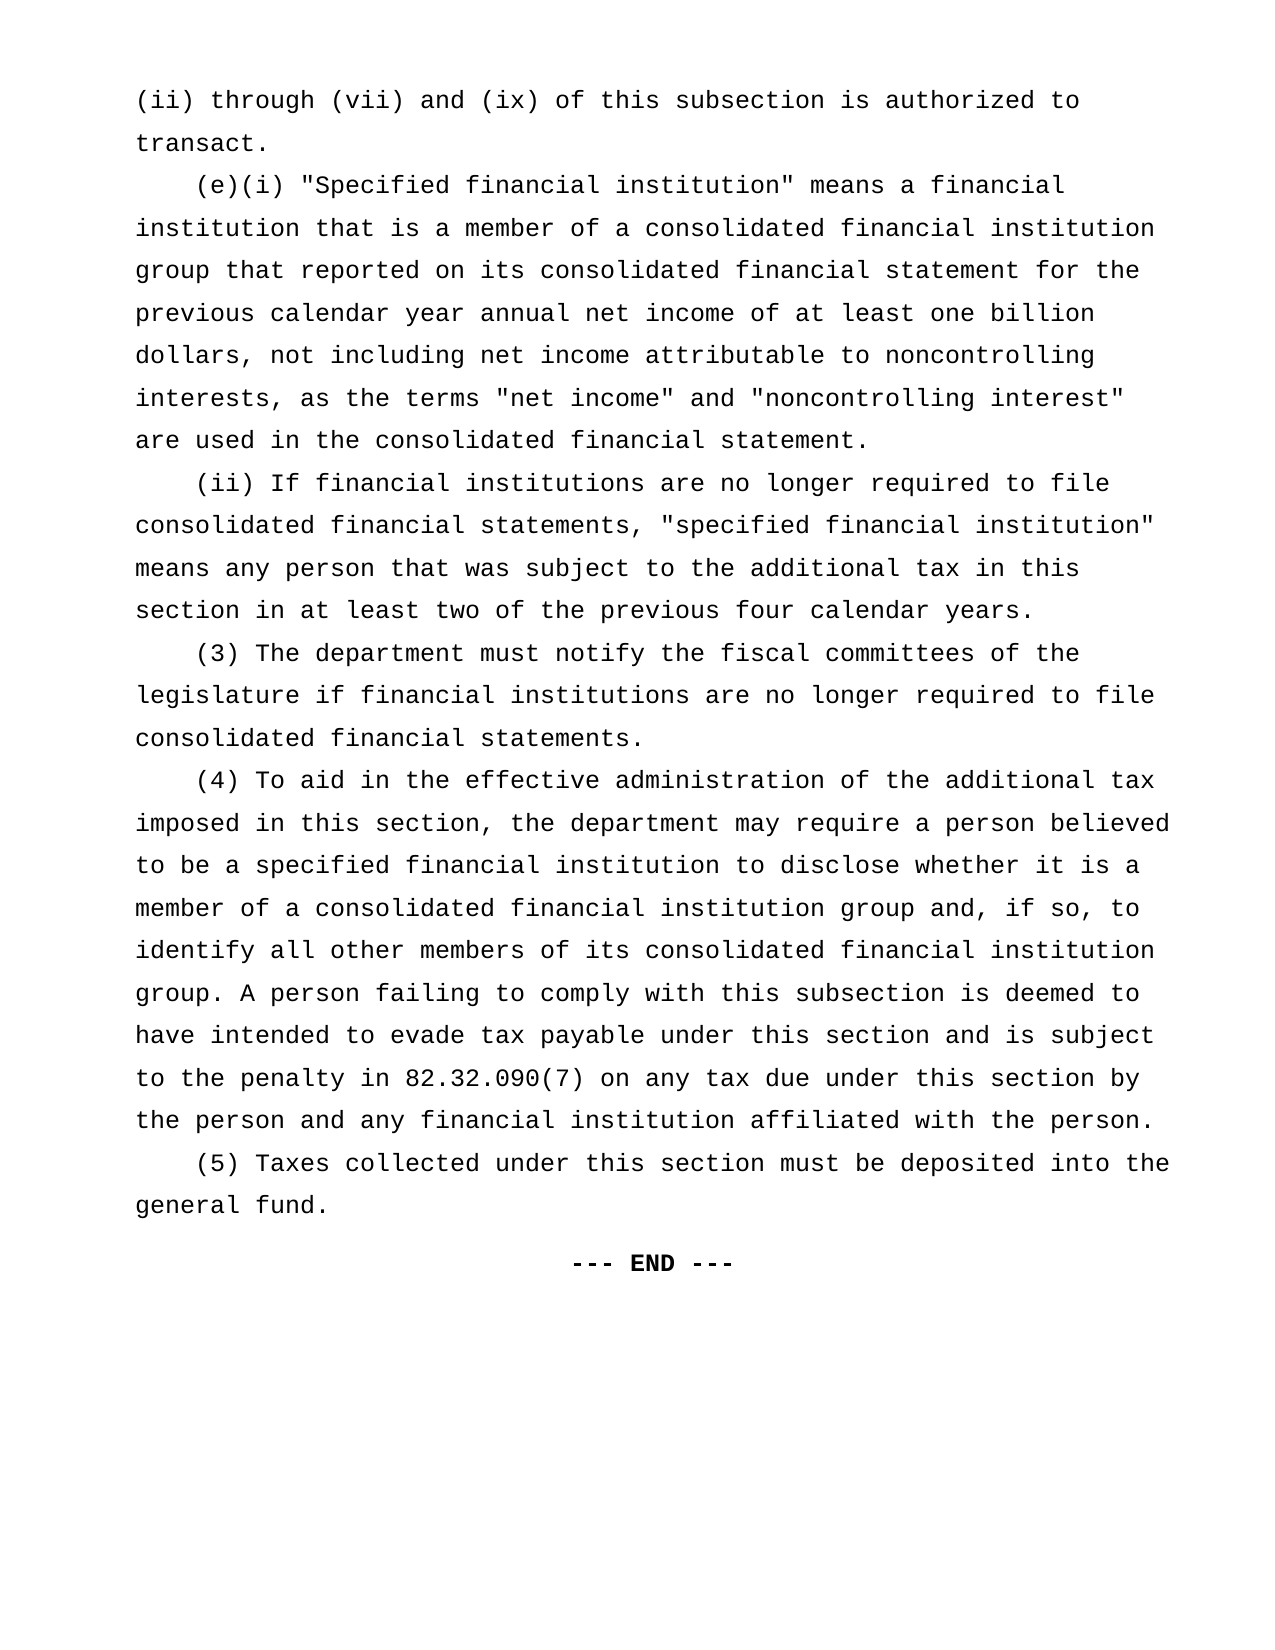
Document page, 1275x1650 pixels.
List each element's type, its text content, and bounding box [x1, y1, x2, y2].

text (5) Taxes collected under this section must be deposited into the general fund. [135, 1137, 1170, 1222]
text (ii) If financial institutions are no longer required to file consolidated financial statements, "specified financial institution" means any person that was subject to the additional tax in this section in at least two of the previous four calendar years. [135, 457, 1170, 627]
text (4) To aid in the effective administration of the additional tax imposed in this section, the department may require a person believed to be a specified financial institution to disclose whether it is a member of a consolidated financial institution group and, if so, to identify all other members of its consolidated financial institution group. A person failing to comply with this subsection is deemed to have intended to evade tax payable under this section and is subject to the penalty in 82.32.090(7) on any tax due under this section by the person and any financial institution affiliated with the person. [135, 755, 1170, 1137]
text (e)(i) "Specified financial institution" means a financial institution that is a member of a consolidated financial institution group that reported on its consolidated financial statement for the previous calendar year annual net income of at least one billion dollars, not including net income attributable to noncontrolling interests, as the terms "net income" and "noncontrolling interest" are used in the consolidated financial statement. [135, 160, 1170, 457]
text (3) The department must notify the fiscal committees of the legislature if financial institutions are no longer required to file consolidated financial statements. [135, 627, 1170, 755]
text --- END --- [135, 1251, 1170, 1279]
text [135, 75, 1170, 160]
